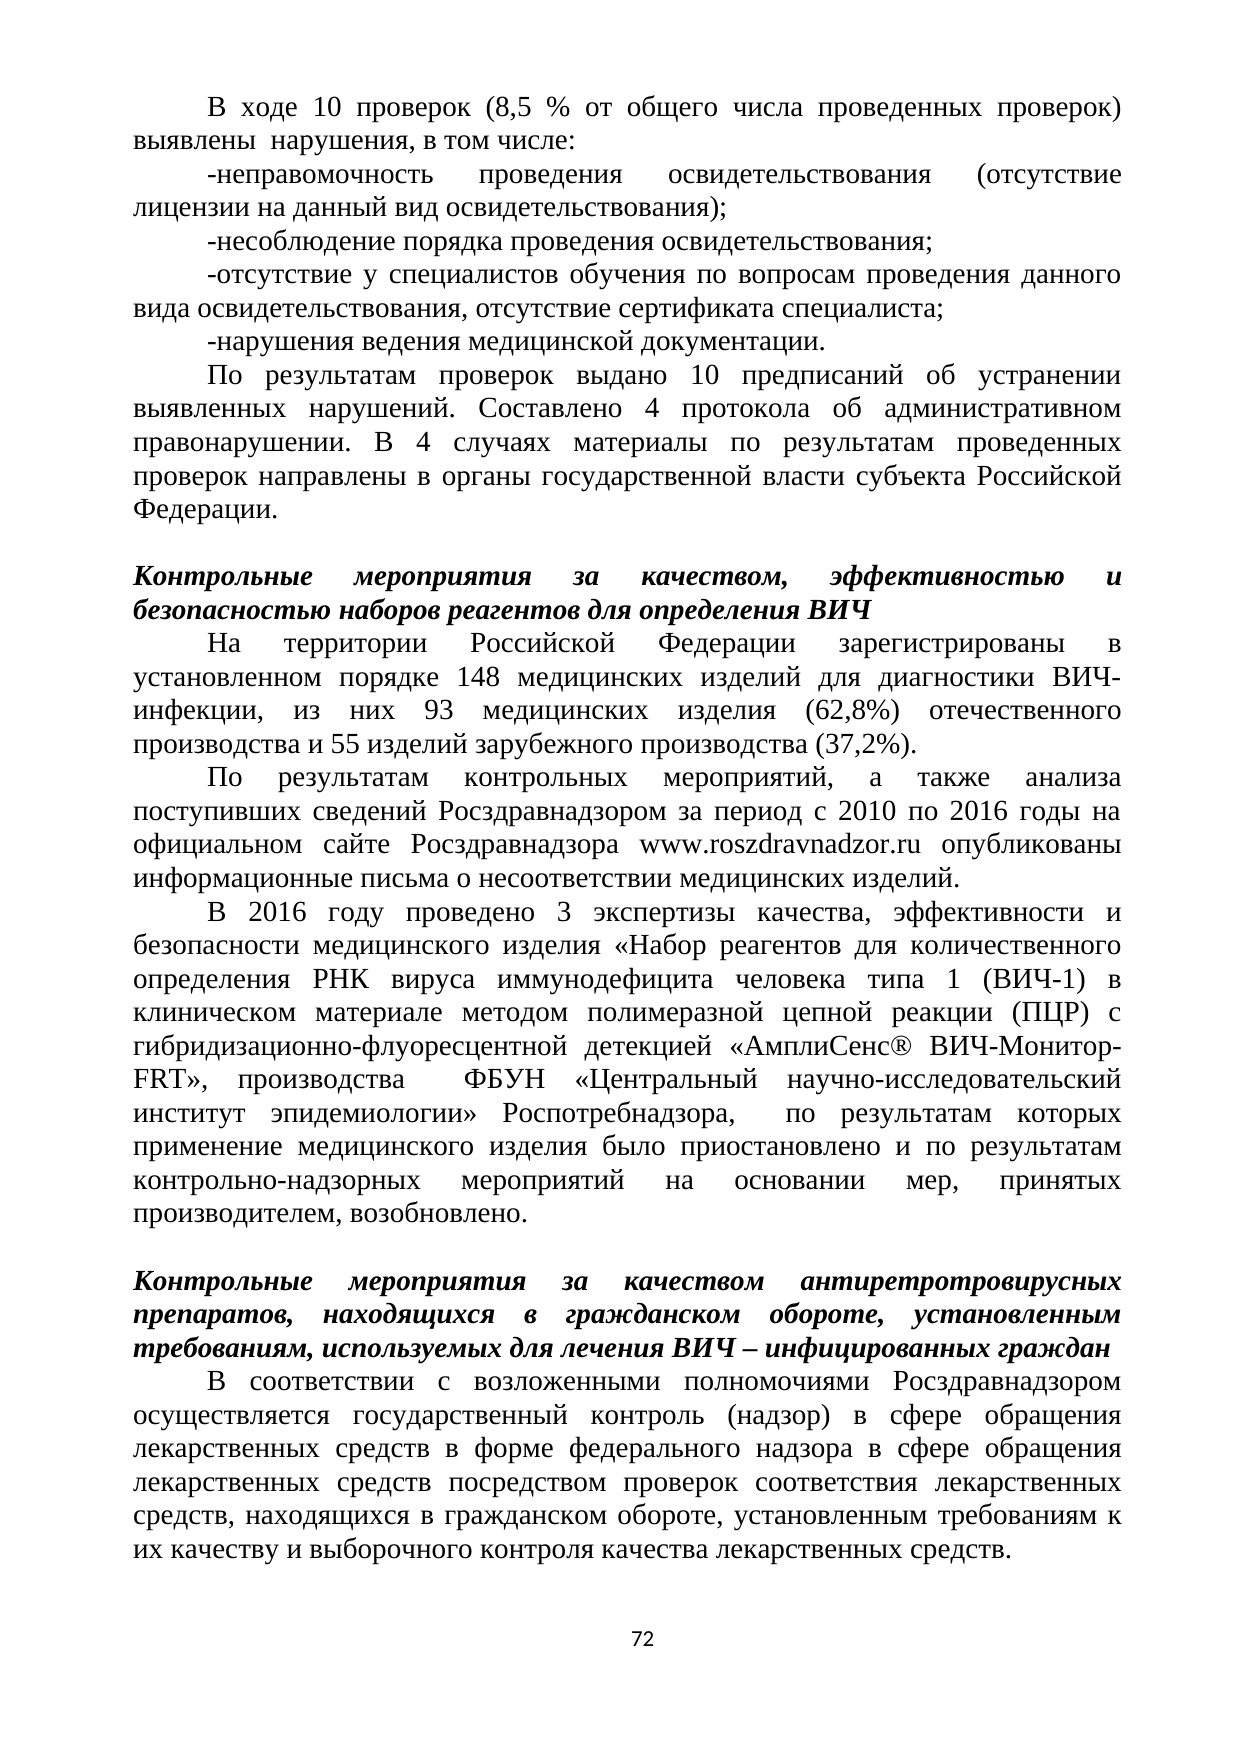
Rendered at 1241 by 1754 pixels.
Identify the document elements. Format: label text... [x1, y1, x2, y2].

text -неправомочность проведения освидетельствования (отсутствие лицензии на данный вид освидетельствования); [133, 156, 1122, 223]
text В 2016 году проведено 3 экспертизы качества, эффективности и безопасности медицинского изделия «Набор реагентов для количественного определения РНК вируса иммунодефицита человека типа 1 (ВИЧ-1) в клиническом материале методом полимеразной цепной реакции (ПЦР) с гибридизационно-флуоресцентной детекцией «АмплиСенс® ВИЧ-Монитор-FRT», производства ФБУН «Центральный научно-исследовательский институт эпидемиологии» Роспотребнадзора, по результатам которых применение медицинского изделия было приостановлено и по результатам контрольно-надзорных мероприятий на основании мер, принятых производителем, возобновлено. [133, 894, 1122, 1229]
text В ходе 10 проверок (8,5 % от общего числа проведенных проверок) выявлены нарушения, в том числе: [133, 89, 1122, 156]
text -несоблюдение порядка проведения освидетельствования; [133, 223, 1122, 256]
text -нарушения ведения медицинской документации. [133, 323, 1122, 357]
text Контрольные мероприятия за качеством, эффективностью и безопасностью наборов реагентов для определения ВИЧ [133, 558, 1122, 625]
text В соответствии с возложенными полномочиями Росздравнадзором осуществляется государственный контроль (надзор) в сфере обращения лекарственных средств в форме федерального надзора в сфере обращения лекарственных средств посредством проверок соответствия лекарственных средств, находящихся в гражданском обороте, установленным требованиям к их качеству и выборочного контроля качества лекарственных средств. [133, 1363, 1122, 1564]
text -отсутствие у специалистов обучения по вопросам проведения данного вида освидетельствования, отсутствие сертификата специалиста; [133, 256, 1122, 323]
text По результатам проверок выдано 10 предписаний об устранении выявленных нарушений. Составлено 4 протокола об административном правонарушении. В 4 случаях материалы по результатам проведенных проверок направлены в органы государственной власти субъекта Российской Федерации. [133, 357, 1122, 525]
text По результатам контрольных мероприятий, а также анализа поступивших сведений Росздравнадзором за период с 2010 по 2016 годы на официальном сайте Росздравнадзора www.roszdravnadzor.ru опубликованы информационные письма о несоответствии медицинских изделий. [133, 759, 1122, 894]
text Контрольные мероприятия за качеством антиретротровирусных препаратов, находящихся в гражданском обороте, установленным требованиям, используемых для лечения ВИЧ – инфицированных граждан [133, 1263, 1122, 1363]
text На территории Российской Федерации зарегистрированы в установленном порядке 148 медицинских изделий для диагностики ВИЧ-инфекции, из них 93 медицинских изделия (62,8%) отечественного производства и 55 изделий зарубежного производства (37,2%). [133, 625, 1122, 759]
